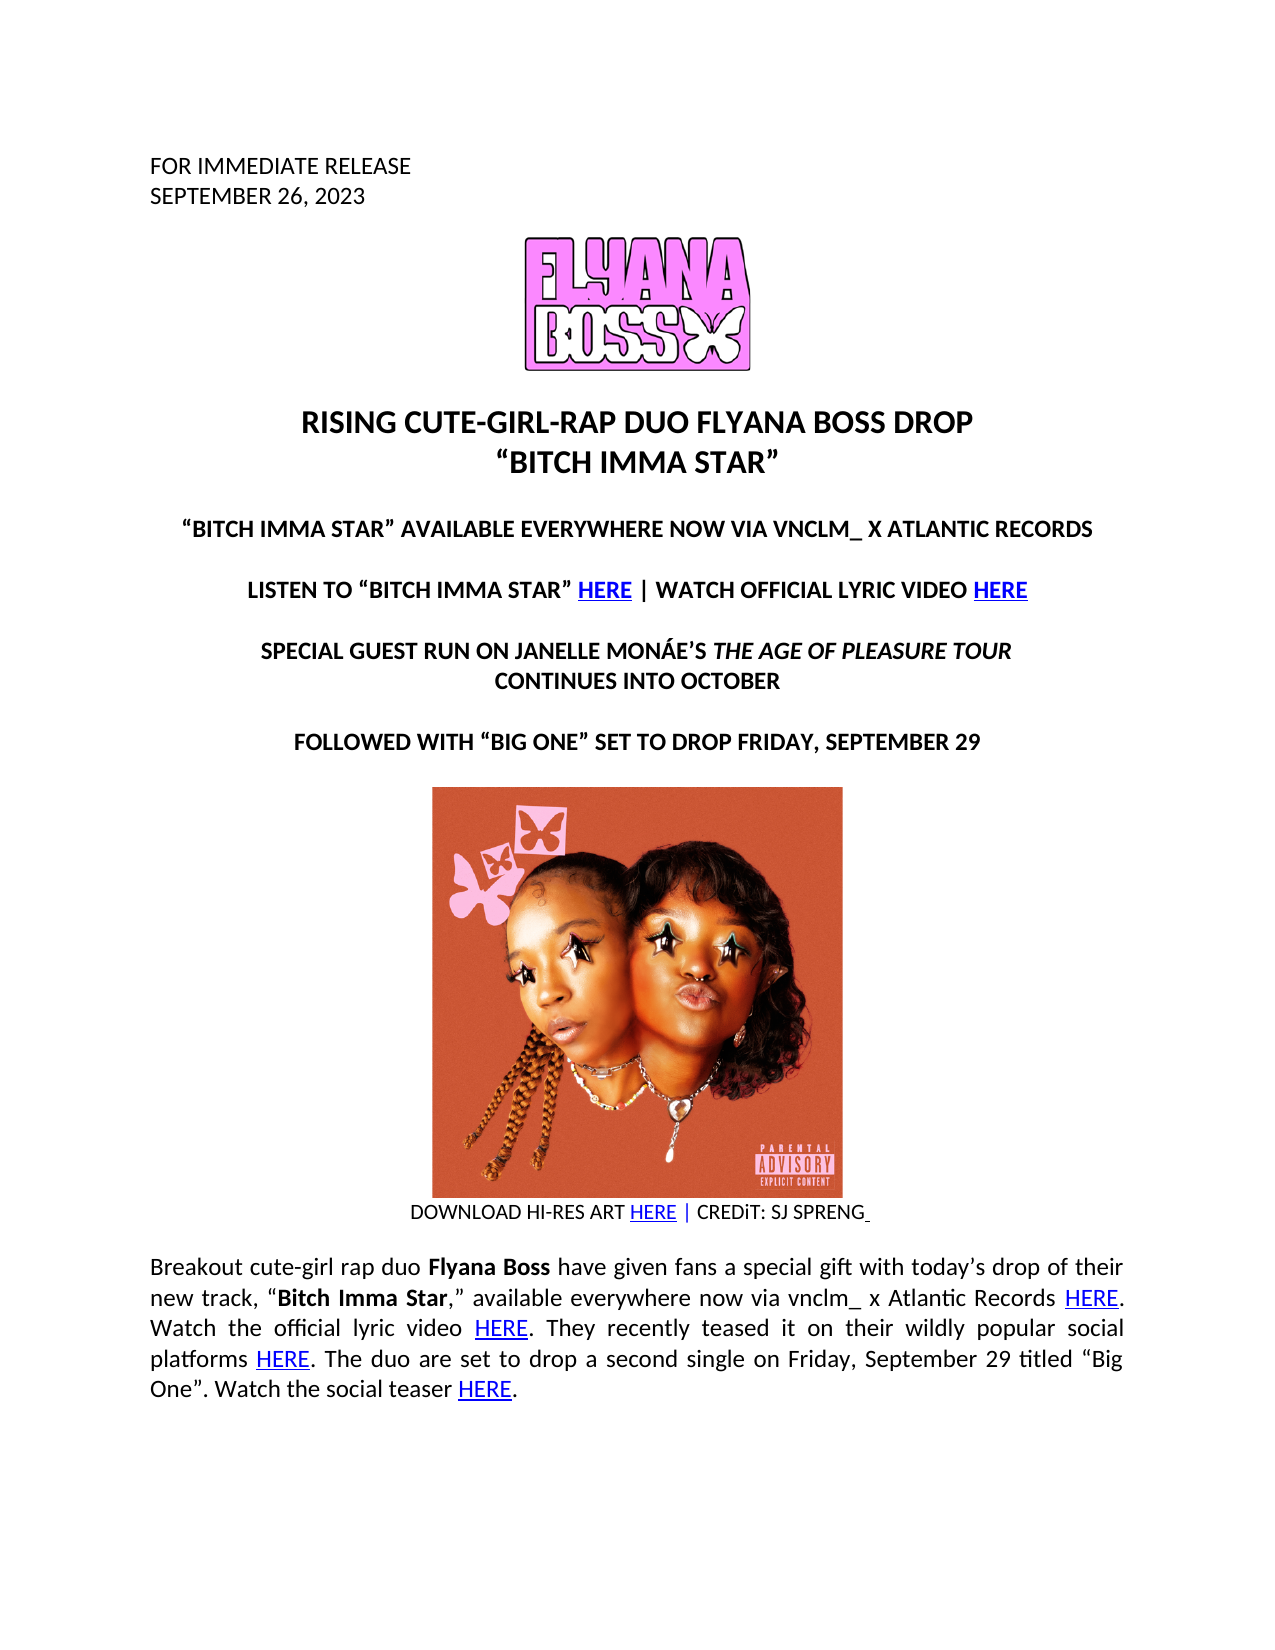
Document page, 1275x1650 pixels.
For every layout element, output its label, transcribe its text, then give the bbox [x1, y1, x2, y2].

text FOLLOWED WITH “BIG ONE” SET TO DROP FRIDAY, SEPTEMBER 29 [150, 726, 1125, 757]
picture [432, 787, 843, 1198]
text “BITCH IMMA STAR” [150, 442, 1125, 482]
text SPECIAL GUEST RUN ON JANELLE MONÁE’S THE AGE OF PLEASURE TOUR [150, 635, 1125, 665]
text RISING CUTE-GIRL-RAP DUO FLYANA BOSS DROP [150, 401, 1125, 442]
text Breakout cute-girl rap duo Flyana Boss have given fans a special gift with today’s drop of their new track, “Bitch Imma Star,” available everywhere now via vnclm_ x Atlantic Records HERE. Watch the official lyric video HERE. They recently teased it on their wildly popular social platforms HERE. The duo are set to drop a second single on Friday, September 29 titled “Big One”. Watch the social teaser HERE. [150, 1251, 1125, 1404]
text “BITCH IMMA STAR” AVAILABLE EVERYWHERE NOW VIA VNCLM_ X ATLANTIC RECORDS [150, 513, 1125, 543]
text FOR IMMEDIATE RELEASE [150, 150, 1125, 181]
text SEPTEMBER 26, 2023 [150, 181, 1125, 211]
text CONTINUES INTO OCTOBER [150, 665, 1125, 696]
text DOWNLOAD HI-RES ART HERE | CREDiT: SJ SPRENG [150, 1198, 1125, 1224]
text LISTEN TO “BITCH IMMA STAR” HERE | WATCH OFFICIAL LYRIC VIDEO HERE [150, 574, 1125, 604]
picture [524, 237, 751, 371]
